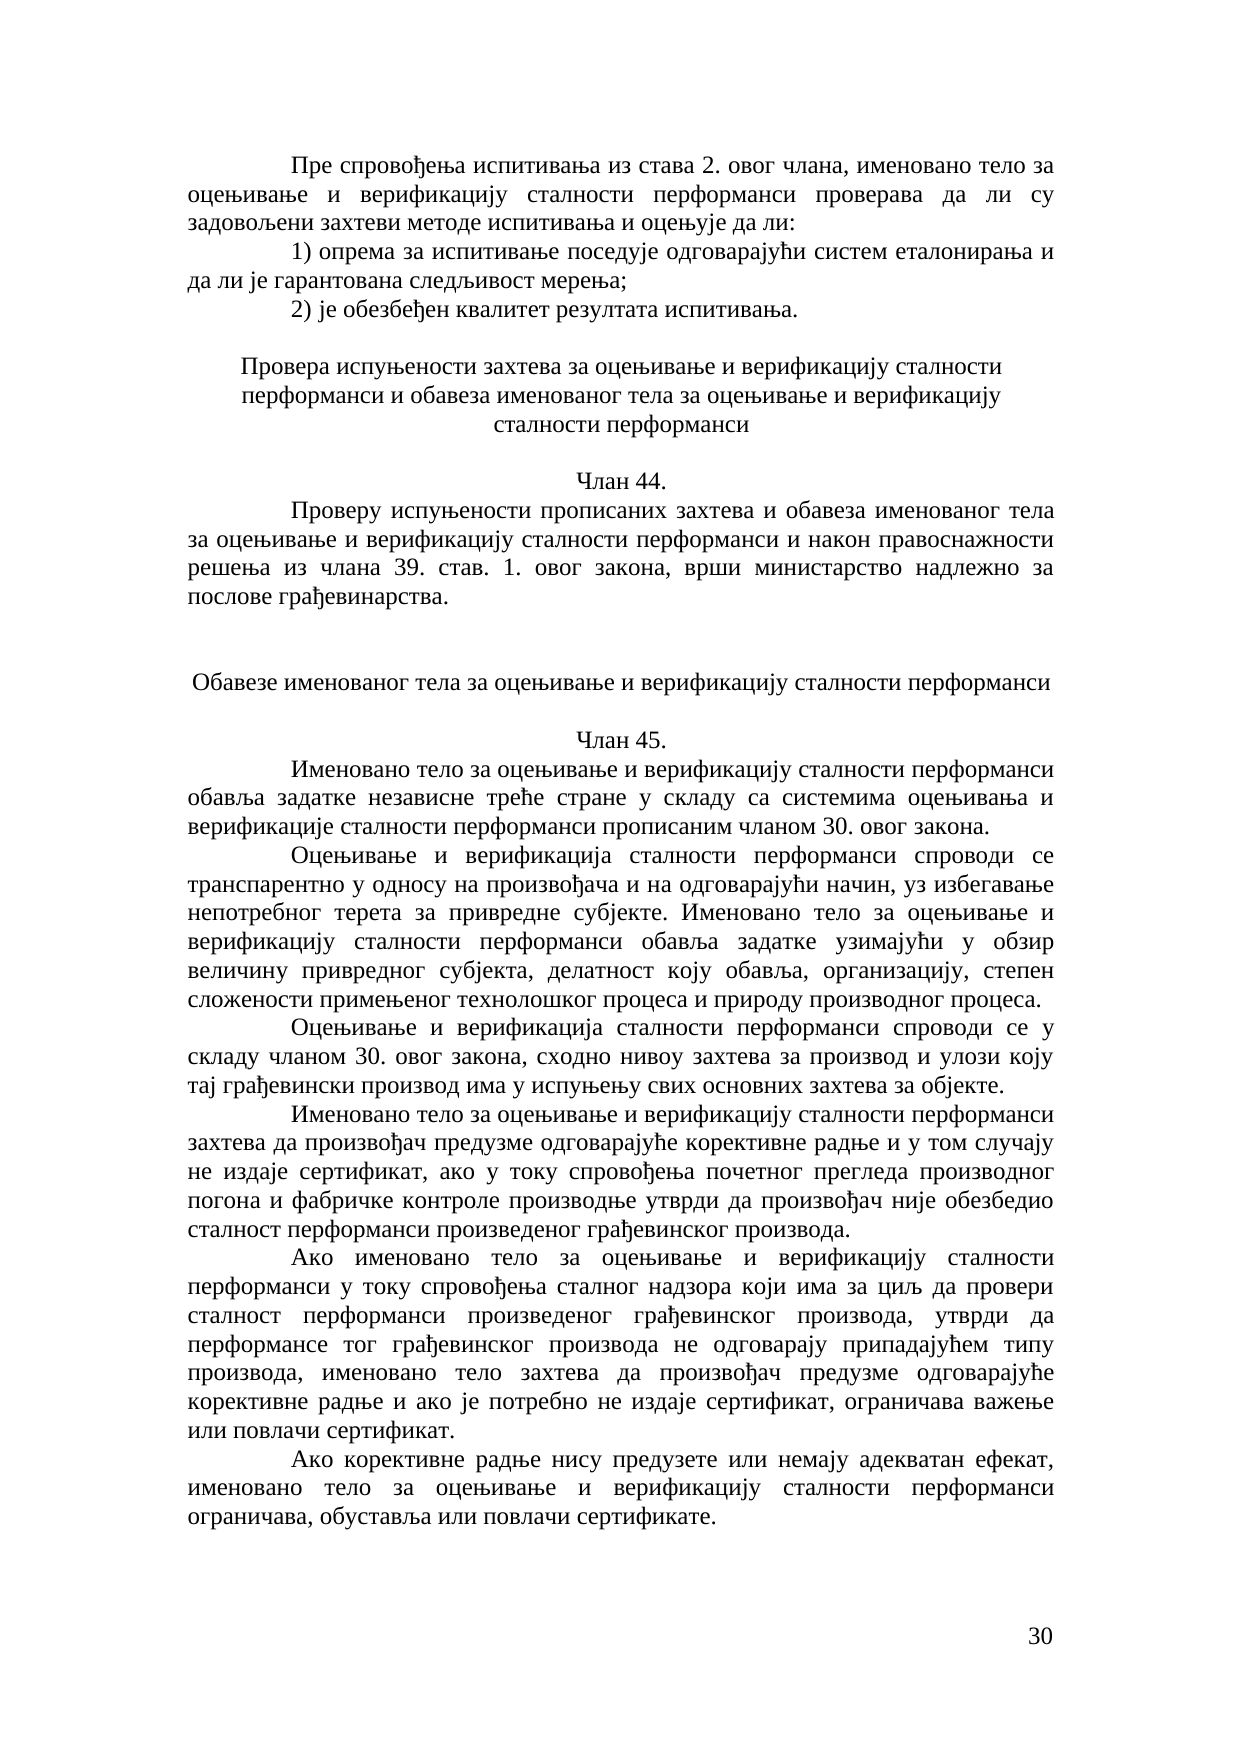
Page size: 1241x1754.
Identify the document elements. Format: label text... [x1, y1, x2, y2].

text Проверу испуњености прописаних захтева и обавеза именованог тела за оцењивање и верификацију сталности перформанси и након правоснажности решења из члана 39. став. 1. овог закона, врши министарство надлежно за послове грађевинарства. [187, 495, 1055, 610]
list је обезбеђен квалитет резултата испитивања. [187, 294, 1055, 322]
text Обавезе именованог тела за оцењивање и верификацију сталности перформанси [187, 667, 1055, 696]
text Пре спровођења испитивања из става 2. овог члана, именовано тело за оцењивање и верификацију сталности перформанси проверава да ли су задовољени захтеви методе испитивања и оцењује да ли: [187, 150, 1055, 236]
text Oцењивање и верификација сталности перформанси спроводи се у складу чланом 30. овог закона, сходно нивоу захтева за производ и улози коју тај грађевински производ има у испуњењу свих основних захтева за објекте. [187, 1012, 1055, 1099]
text Члан 45. [187, 725, 1055, 754]
text Именовано тело за оцењивање и верификацију сталности перформанси обавља задатке независне треће стране у складу са системима оцењивања и верификације сталности перформанси прописаним чланом 30. овог закона. [187, 754, 1055, 840]
text Провера испуњености захтева за оцењивање и верификацију сталности перформанси и обавеза именованог тела за оцењивање и верификацију сталности перформанси [187, 351, 1055, 437]
text Именовано тело за оцењивање и верификацију сталности перформанси захтева да произвођач предузме одговарајуће корективне радње и у том случају не издаје сертификат, ако у току спровођења почетног прегледа производног погона и фабричке контроле производње утврди да произвођач није обезбедио сталност перформанси произведеног грађевинског производа. [187, 1099, 1055, 1242]
list опрема за испитивање поседује одговарајући систем еталонирања и да ли је гарантована следљивост мерења; [187, 236, 1055, 294]
text Ако корективне радње нису предузете или немају адекватан ефекат, именовано тело за оцењивање и верификацију сталности перформанси ограничава, обуставља или повлачи сертификате. [187, 1444, 1055, 1530]
text Ако именовано тело за оцењивање и верификацију сталности перформанси у току спровођења сталног надзора који има за циљ да провери сталност перформанси произведеног грађевинског производа, утврди да перформансе тог грађевинског производа не одговарају припадајућем типу производа, именовано тело захтева да произвођач предузме одговарајуће корективне радње и ако је потребно не издаје сертификат, ограничава важење или повлачи сертификат. [187, 1242, 1055, 1444]
text Члан 44. [187, 466, 1055, 495]
text Оцењивање и верификација сталности перформанси спроводи се транспарентно у односу на произвођача и на одговарајући начин, уз избегавање непотребног терета за привредне субјекте. Именовано тело за оцењивање и верификацију сталности перформанси обавља задатке узимајући у обзир величину привредног субјекта, делатност коју обавља, организацију, степен сложености примењеног технолошког процеса и природу производног процеса. [187, 840, 1055, 1012]
